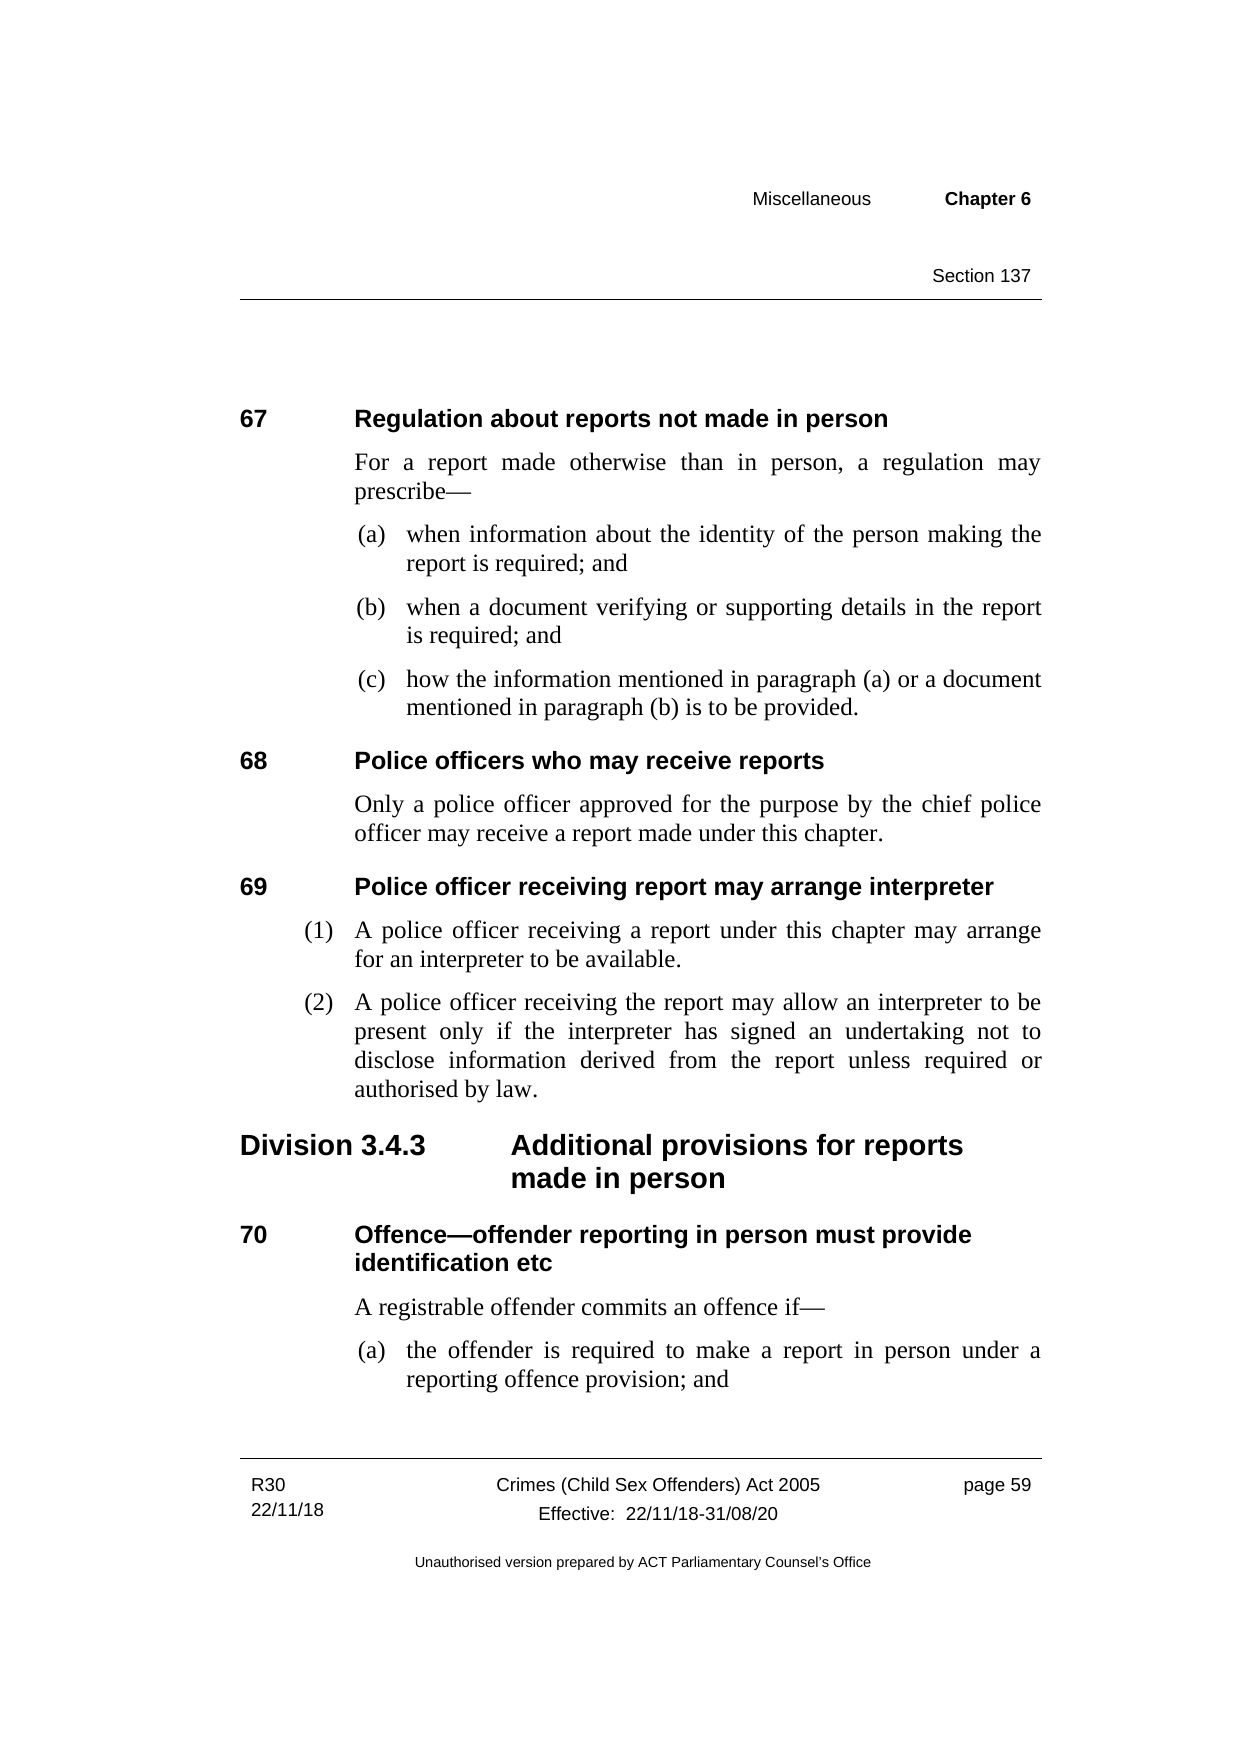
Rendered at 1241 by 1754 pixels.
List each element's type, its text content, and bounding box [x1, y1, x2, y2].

text (1) A police officer receiving a report under this chapter may arrange for an interpreter to be available. [239, 915, 1042, 973]
text A registrable offender commits an offence if— [354, 1292, 1042, 1320]
text (2) A police officer receiving the report may allow an interpreter to be present only if the interpreter has signed an undertaking not to disclose information derived from the report unless required or authorised by law. [239, 987, 1042, 1102]
text (b) when a document verifying or supporting details in the report is required; and [239, 592, 1042, 649]
text 69 Police officer receiving report may arrange interpreter [239, 872, 1042, 901]
text Division 3.4.3 Additional provisions for reports made in person [239, 1127, 1042, 1194]
text (c) how the information mentioned in paragraph (a) or a document mentioned in paragraph (b) is to be provided. [239, 664, 1042, 721]
text 67 Regulation about reports not made in person [239, 404, 1042, 433]
text (a) the offender is required to make a report in person under a reporting offence provision; and [239, 1335, 1042, 1392]
text For a report made otherwise than in person, a regulation may prescribe— [354, 447, 1042, 505]
text 70 Offence—offender reporting in person must provide identification etc [239, 1219, 1042, 1277]
text 68 Police officers who may receive reports [239, 746, 1042, 775]
text (a) when information about the identity of the person making the report is required; and [239, 519, 1042, 577]
text Only a police officer approved for the purpose by the chief police officer may receive a report made under this chapter. [354, 789, 1042, 847]
